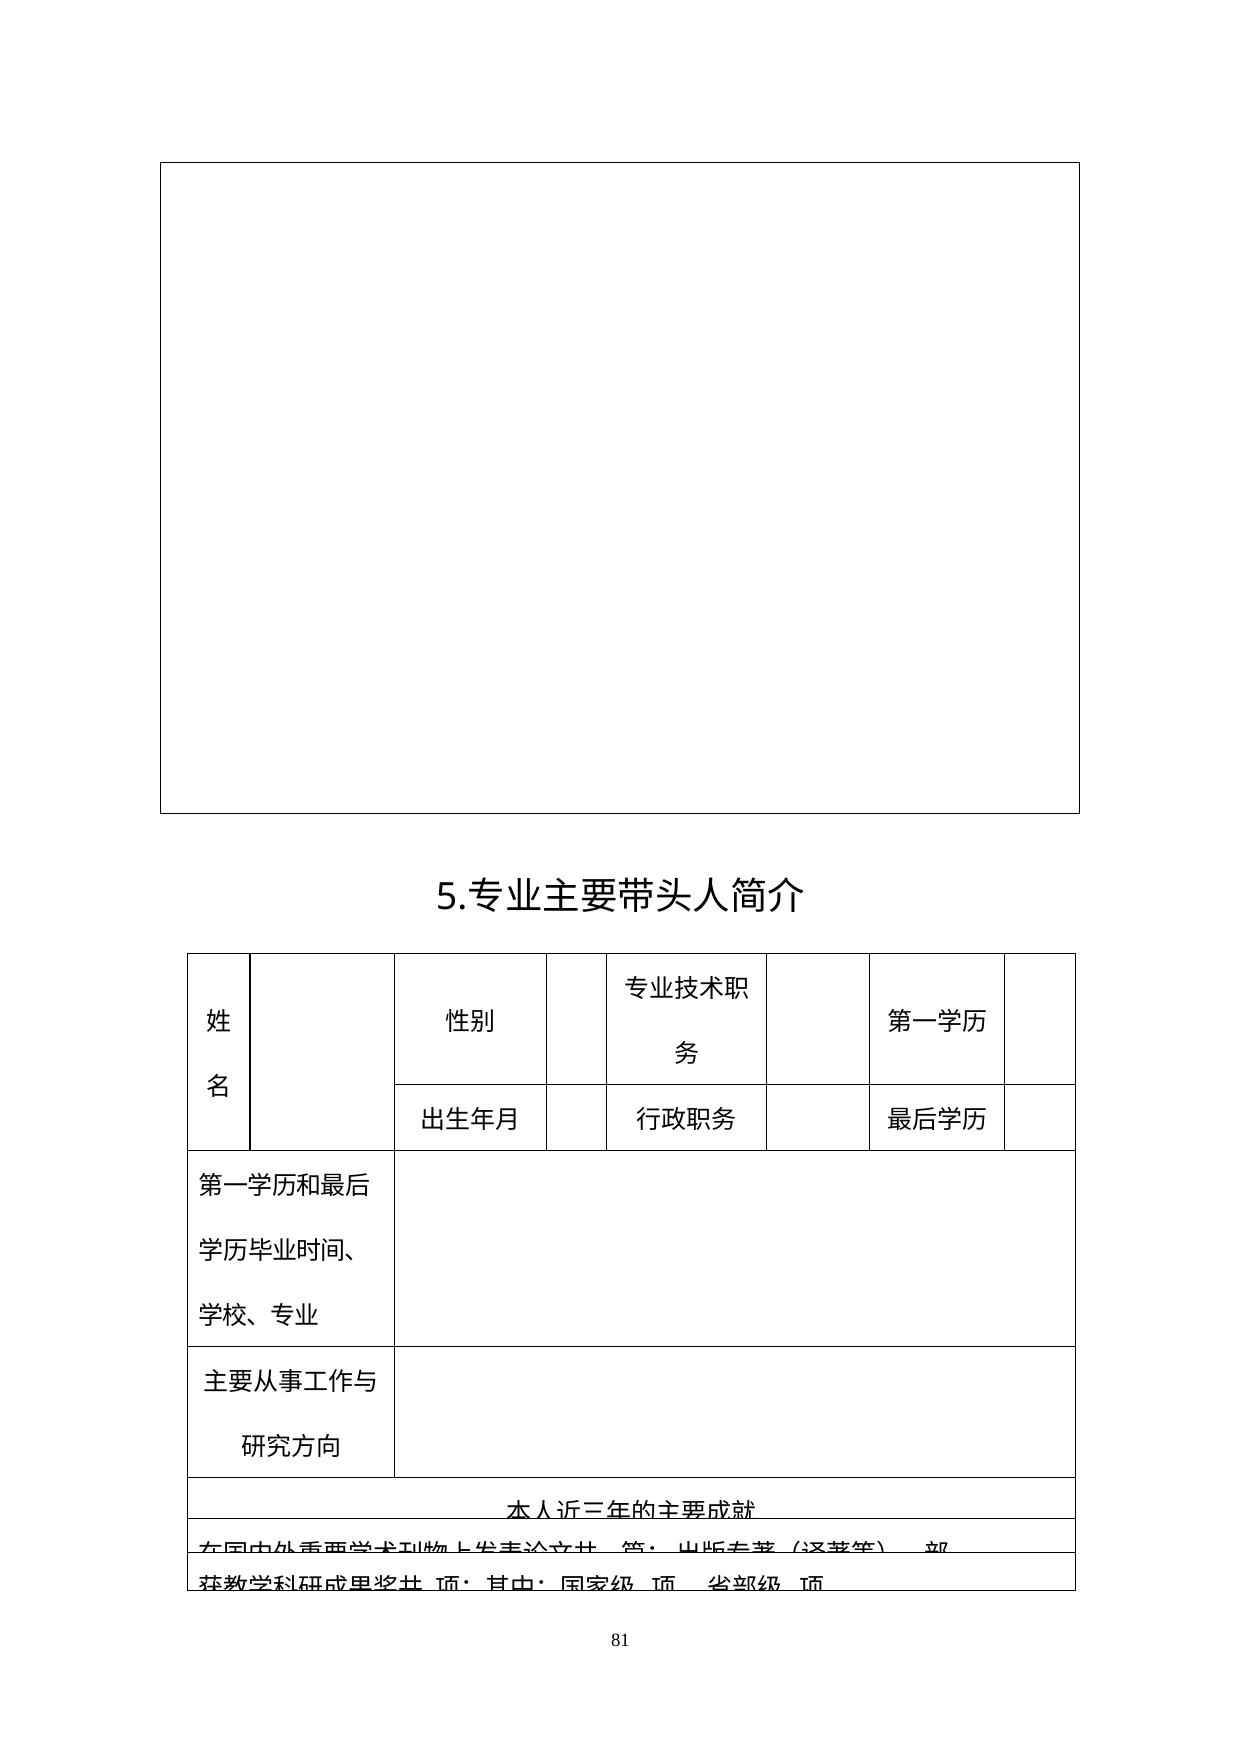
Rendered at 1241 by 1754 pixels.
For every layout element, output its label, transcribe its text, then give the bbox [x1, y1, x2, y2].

table_header 性别 [395, 954, 546, 1084]
table_cell 出生年月 [395, 1085, 546, 1150]
table_cell [395, 1347, 1075, 1477]
table_cell 行政职务 [607, 1085, 766, 1150]
table_cell [547, 1085, 606, 1150]
table_header 姓名 [188, 954, 249, 1150]
table_header 第一学历 [870, 954, 1004, 1084]
table_cell [767, 1085, 869, 1150]
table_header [161, 163, 1079, 813]
table_cell 第一学历和最后学历毕业时间、学校、专业 [188, 1151, 394, 1346]
table_cell 获教学科研成果奖共 项；其中：国家级 项， 省部级 项。 [188, 1553, 1075, 1589]
table_cell [395, 1151, 1075, 1346]
table_header 专业技术职务 [607, 954, 766, 1084]
table_cell 本人近三年的主要成就 [188, 1478, 1075, 1518]
table_header [767, 954, 869, 1084]
table_cell 主要从事工作与 研究方向 [188, 1347, 394, 1477]
table_header [547, 954, 606, 1084]
table_cell 最后学历 [870, 1085, 1004, 1150]
table_cell [1005, 1085, 1075, 1150]
table_header [251, 954, 394, 1150]
table_cell 在国内外重要学术刊物上发表论文共 篇； 出版专著（译著等） 部。 [188, 1519, 1075, 1552]
table_header [1005, 954, 1075, 1084]
text 5.专业主要带头人简介 [187, 861, 1053, 926]
